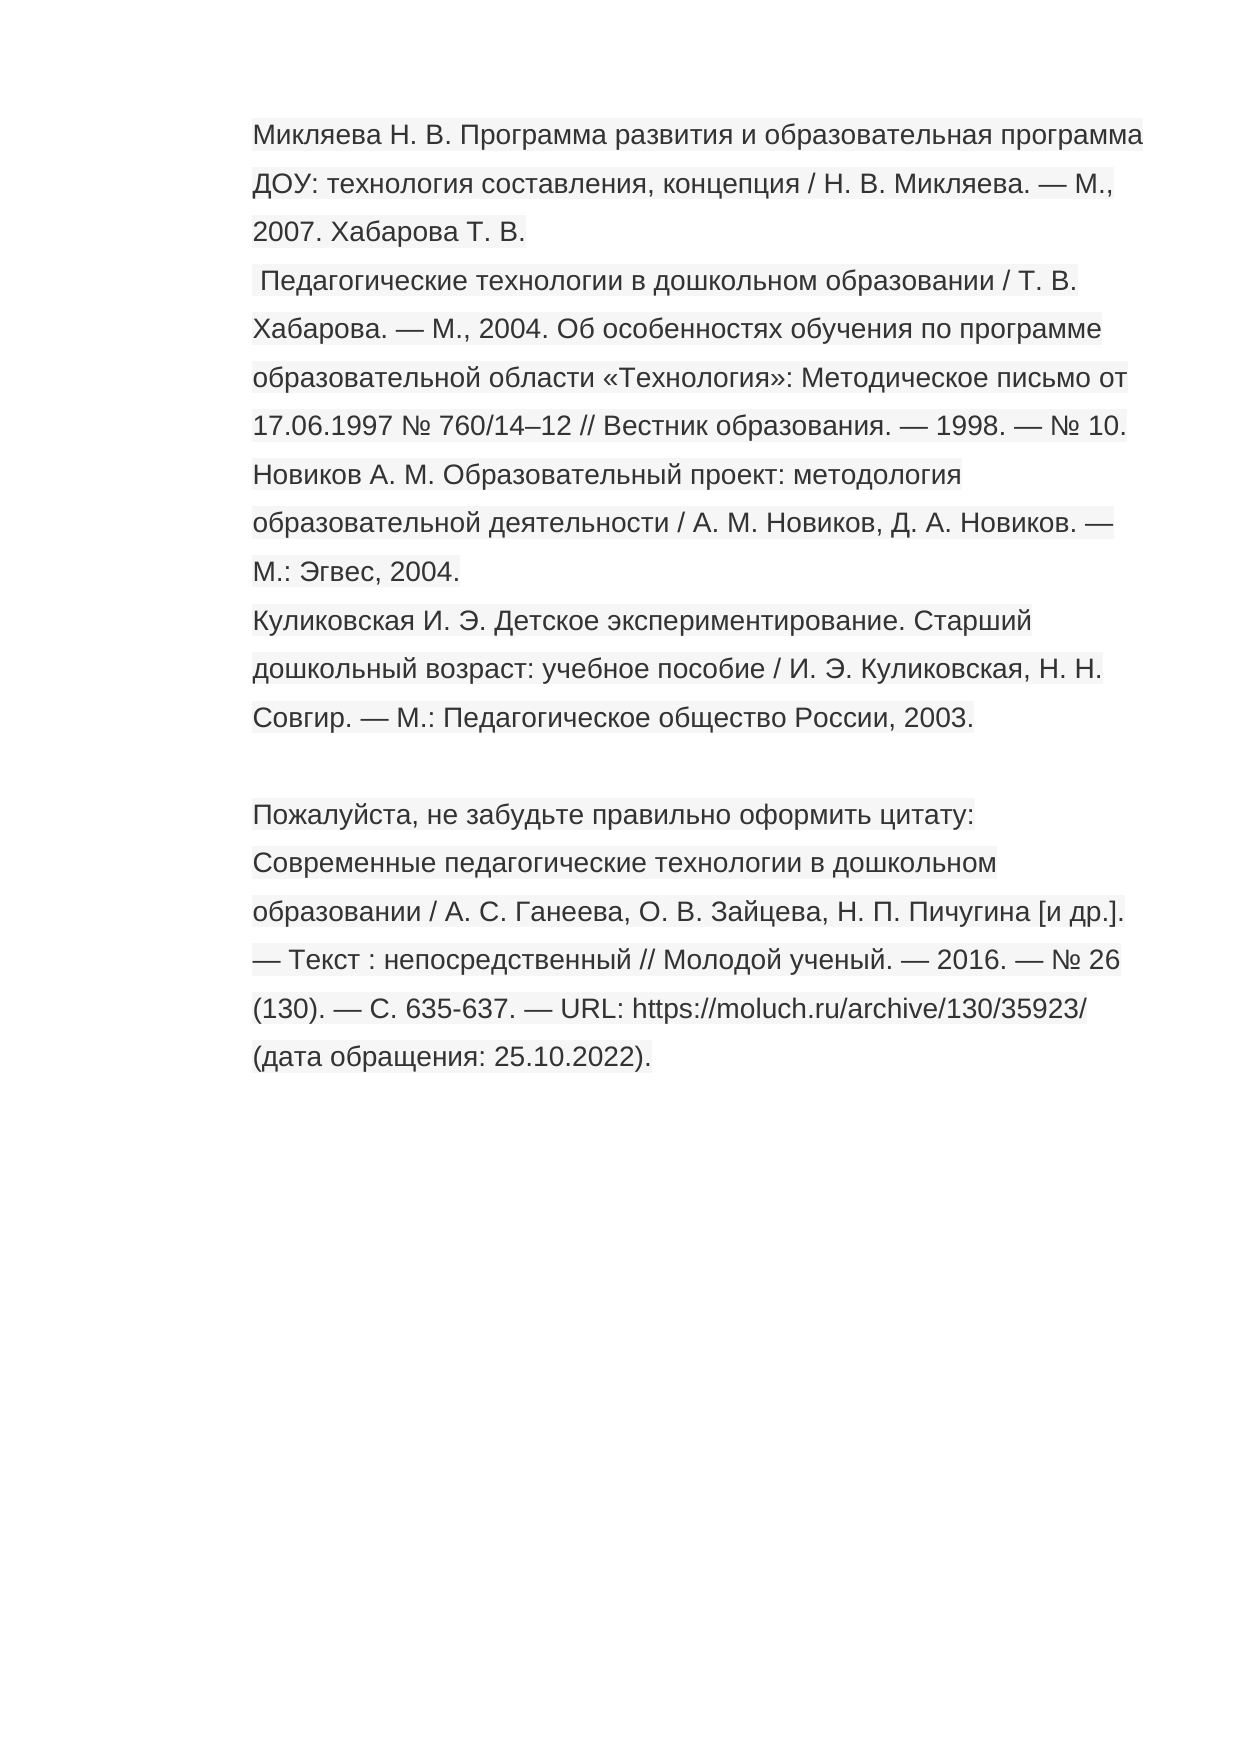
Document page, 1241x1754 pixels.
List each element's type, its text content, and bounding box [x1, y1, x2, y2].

list Педагогические технологии в дошкольном образовании / Т. В. Хабарова. — М., 2004. Об особенностях обучения по программе образовательной области «Технология»: Методическое письмо от 17.06.1997 № 760/14–12 // Вестник образования. — 1998. — № 10. Новиков А. М. Образовательный проект: методология образовательной деятельности / А. М. Новиков, Д. А. Новиков. — М.: Эгвес, 2004. [252, 264, 1152, 587]
list Куликовская И. Э. Детское экспериментирование. Старший дошкольный возраст: учебное пособие / И. Э. Куликовская, Н. Н. Совгир. — М.: Педагогическое общество России, 2003. Пожалуйста, не забудьте правильно оформить цитату: Современные педагогические технологии в дошкольном образовании / А. С. Ганеева, О. В. Зайцева, Н. П. Пичугина [и др.]. — Текст : непосредственный // Молодой ученый. — 2016. — № 26 (130). — С. 635-637. — URL: https://moluch.ru/archive/130/35923/ (дата обращения: 25.10.2022). [252, 603, 1152, 1073]
list Микляева Н. В. Программа развития и образовательная программа ДОУ: технология составления, концепция / Н. В. Микляева. — М., 2007. Хабарова Т. В. [252, 118, 1152, 248]
